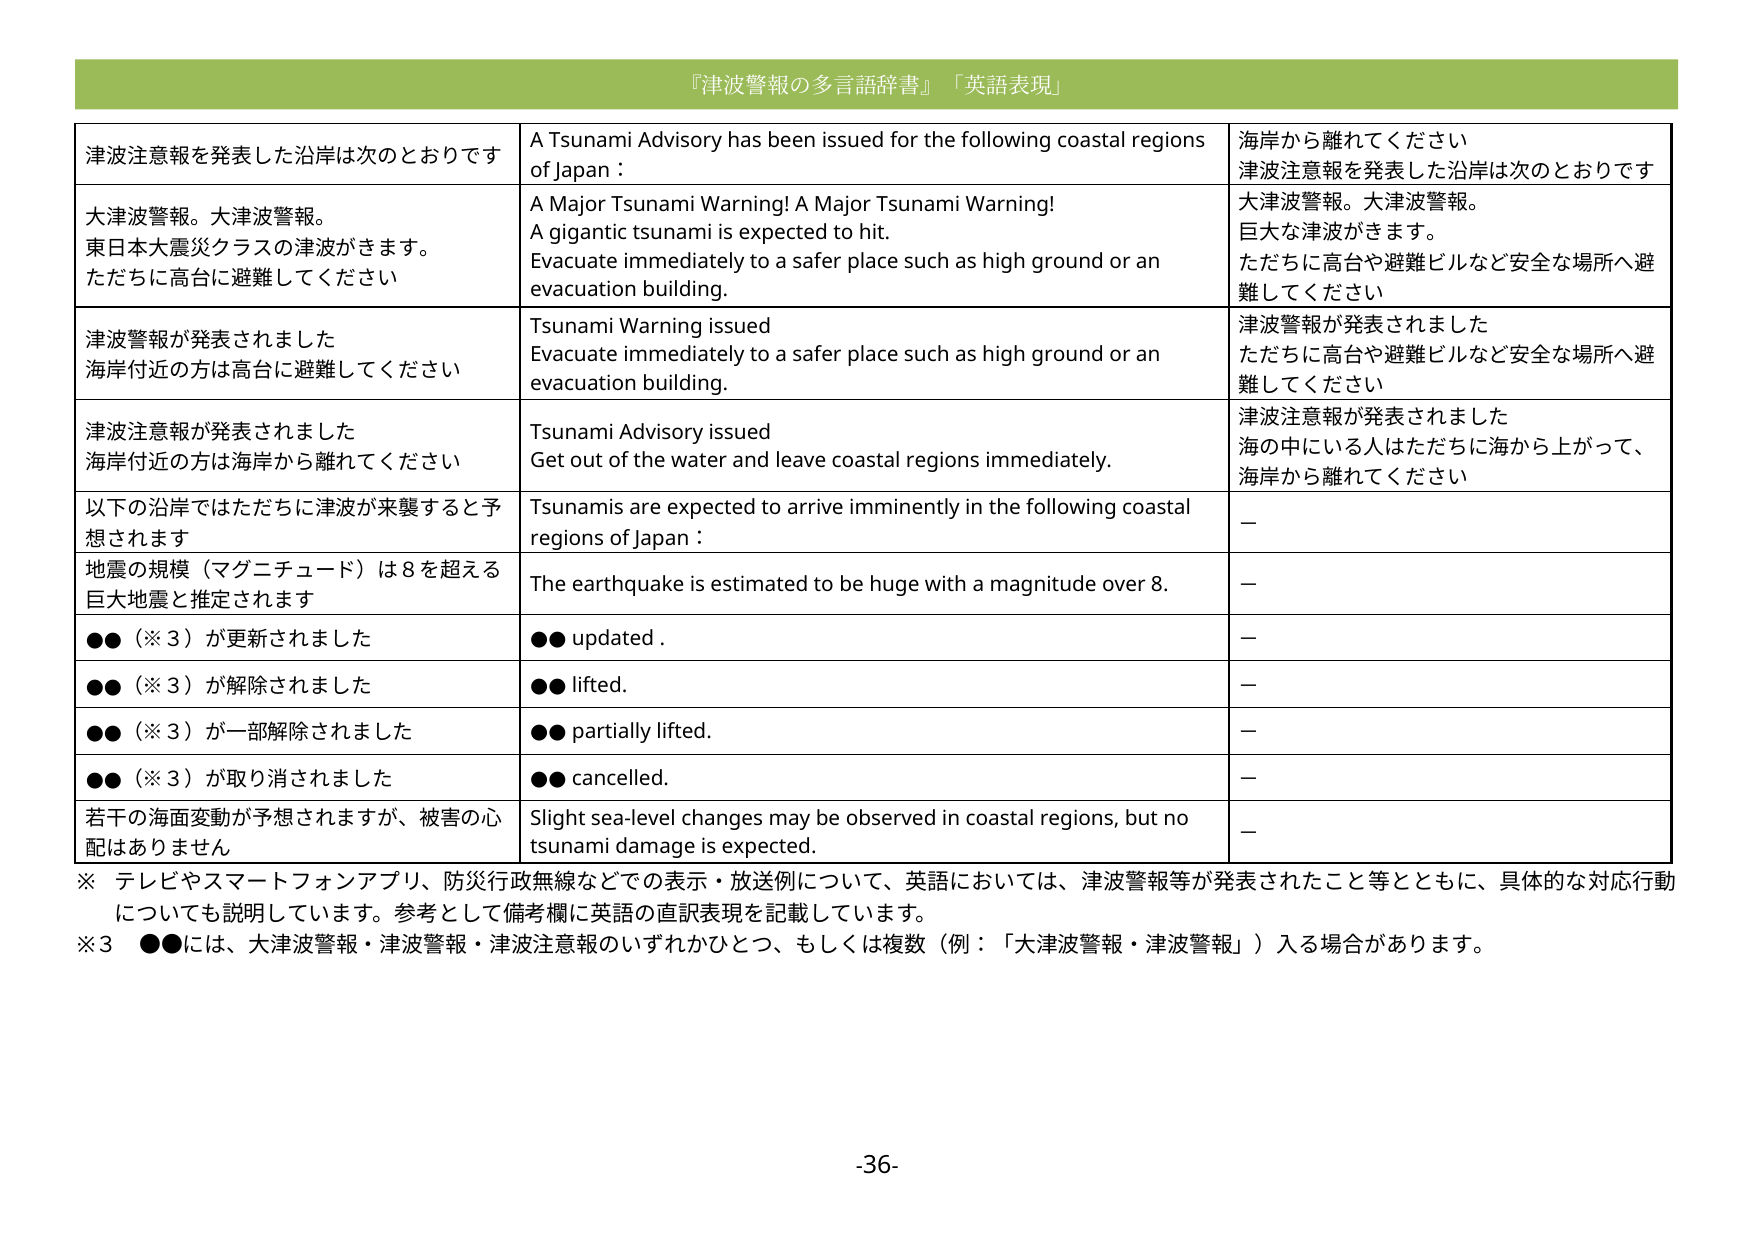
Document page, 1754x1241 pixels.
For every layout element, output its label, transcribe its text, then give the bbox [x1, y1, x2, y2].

table_cell ●●（※３）が一部解除されました [76, 708, 519, 753]
table_cell － [1230, 661, 1670, 707]
table_cell Tsunamis are expected to arrive imminently in the following coastal regions of Japan： [521, 492, 1228, 552]
table_cell － [1230, 801, 1670, 862]
table_cell The earthquake is estimated to be huge with a magnitude over 8. [521, 553, 1228, 613]
table_cell ●●（※３）が解除されました [76, 661, 519, 707]
table_cell ●● cancelled. [521, 755, 1228, 800]
table_cell ●● lifted. [521, 661, 1228, 707]
table_cell 大津波警報。大津波警報。 巨大な津波がきます。 ただちに高台や避難ビルなど安全な場所へ避難してください [1230, 185, 1670, 306]
table_cell 津波警報が発表されました ただちに高台や避難ビルなど安全な場所へ避難してください [1230, 308, 1670, 399]
table_cell － [1230, 492, 1670, 552]
table_cell － [1230, 708, 1670, 753]
table_cell 津波注意報が発表されました 海岸付近の方は海岸から離れてください [76, 400, 519, 491]
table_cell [76, 124, 519, 184]
table_cell Tsunami Warning issued Evacuate immediately to a safer place such as high ground or an evacuation building. [521, 308, 1228, 399]
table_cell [1230, 124, 1670, 184]
table_cell － [1230, 755, 1670, 800]
table_cell 地震の規模（マグニチュード）は８を超える巨大地震と推定されます [76, 553, 519, 613]
list テレビやスマートフォンアプリ、防災行政無線などでの表示・放送例について、英語においては、津波警報等が発表されたこと等とともに、具体的な対応行動についても説明しています。参考として備考欄に英語の直訳表現を記載しています。 [77, 864, 1677, 927]
table_cell 以下の沿岸ではただちに津波が来襲すると予想されます [76, 492, 519, 552]
table_cell ●● partially lifted. [521, 708, 1228, 753]
table_cell 大津波警報。大津波警報。 東日本大震災クラスの津波がきます。 ただちに高台に避難してください [76, 185, 519, 306]
table_cell － [1230, 553, 1670, 613]
table_cell 津波注意報が発表されました 海の中にいる人はただちに海から上がって、海岸から離れてください [1230, 400, 1670, 491]
table_cell ●●（※３）が取り消されました [76, 755, 519, 800]
table_cell 津波警報が発表されました 海岸付近の方は高台に避難してください [76, 308, 519, 399]
table_cell Tsunami Advisory issued Get out of the water and leave coastal regions immediately. [521, 400, 1228, 491]
text ※３ ●●には、大津波警報・津波警報・津波注意報のいずれかひとつ、もしくは複数（例：「大津波警報・津波警報」）入る場合があります。 [77, 927, 1677, 959]
table_cell ●●（※３）が更新されました [76, 615, 519, 660]
table_cell － [1230, 615, 1670, 660]
table_cell Slight sea-level changes may be observed in coastal regions, but no tsunami damage is expected. [521, 801, 1228, 862]
table_cell ●● updated . [521, 615, 1228, 660]
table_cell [521, 124, 1228, 184]
table_cell 若干の海面変動が予想されますが、被害の心配はありません [76, 801, 519, 862]
table_cell A Major Tsunami Warning! A Major Tsunami Warning! A gigantic tsunami is expected to hit. Evacuate immediately to a safer place such as high ground or an evacuation building. [521, 185, 1228, 306]
